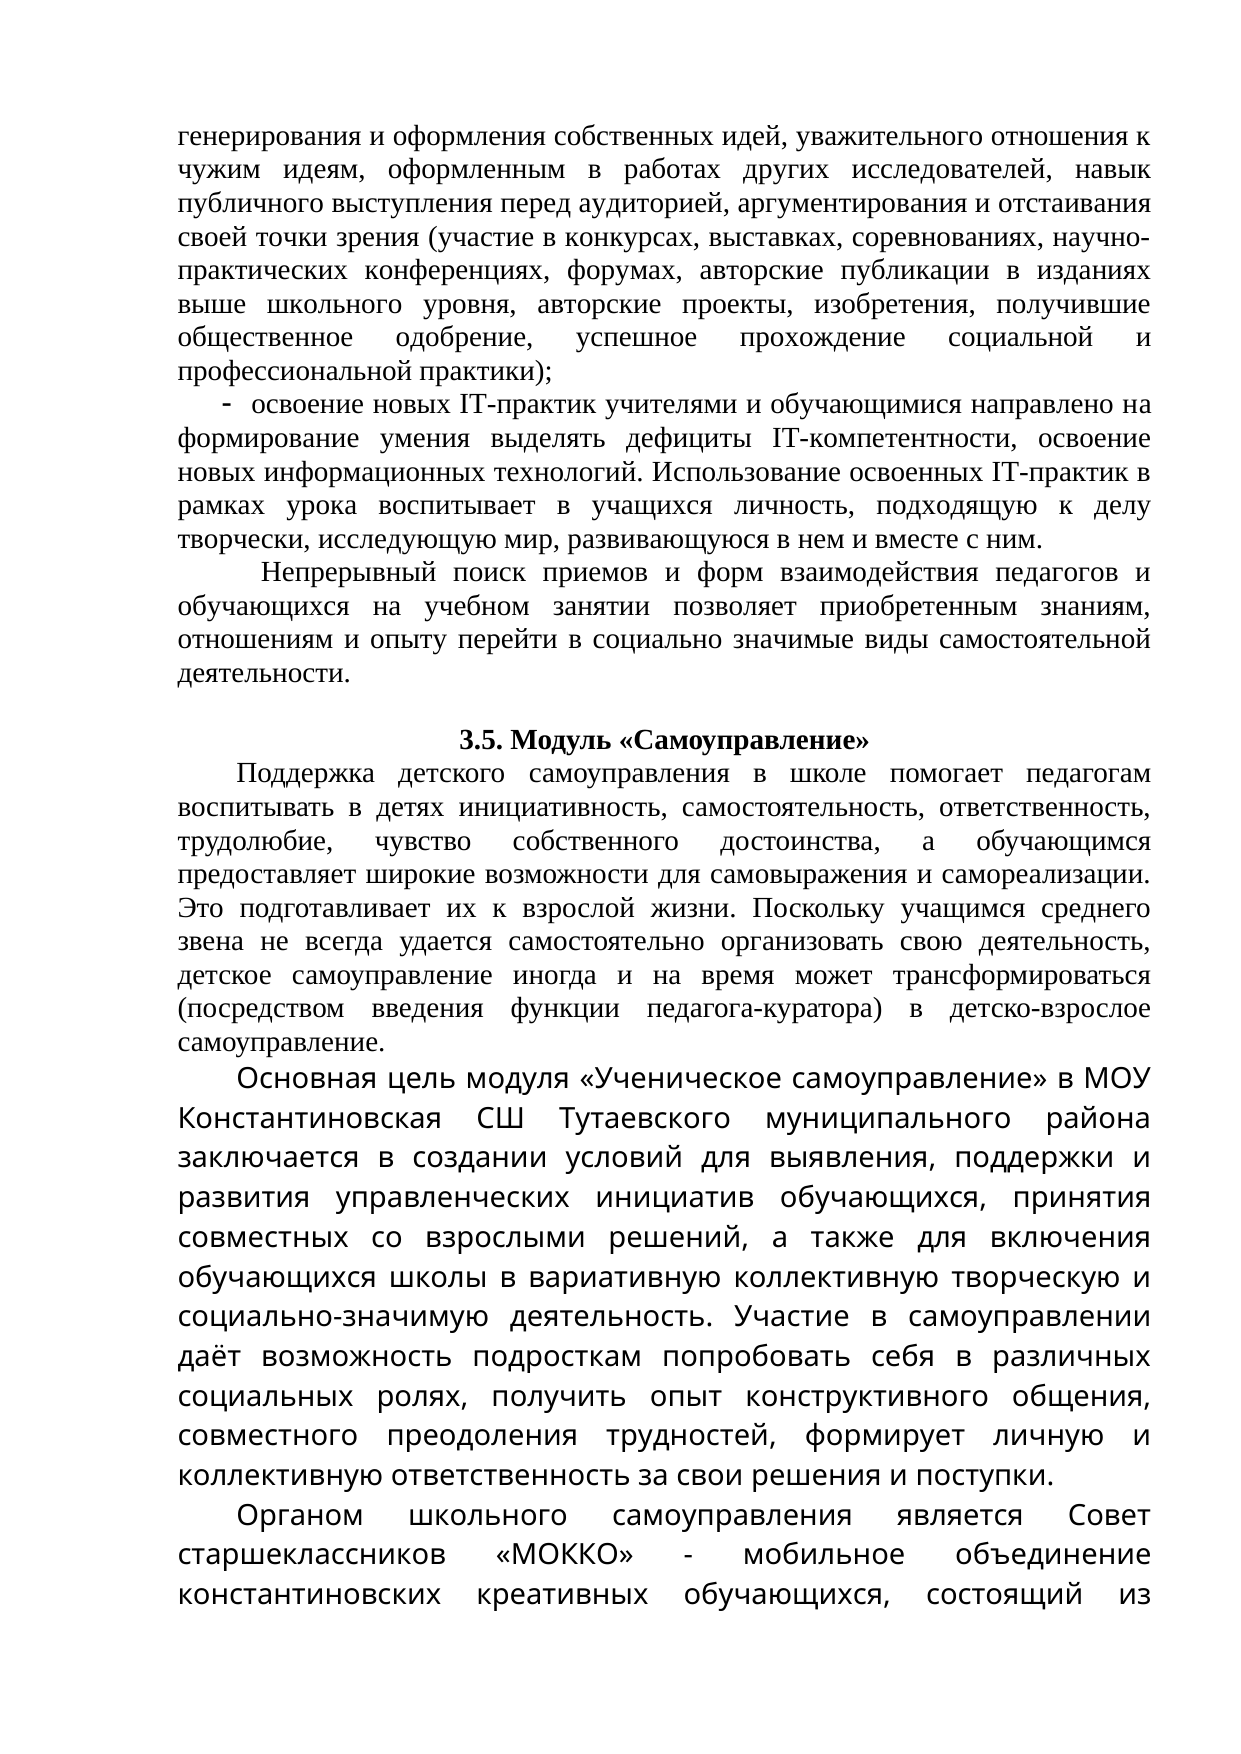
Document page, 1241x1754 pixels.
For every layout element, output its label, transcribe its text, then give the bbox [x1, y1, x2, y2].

text Непрерывный поиск приемов и форм взаимодействия педагогов и обучающихся на учебном занятии позволяет приобретенным знаниям, отношениям и опыту перейти в социально значимые виды самостоятельной деятельности. [177, 554, 1152, 688]
text Основная цель модуля «Ученическое самоуправление» в МОУ Константиновская СШ Тутаевского муниципального района заключается в создании условий для выявления, поддержки и развития управленческих инициатив обучающихся, принятия совместных со взрослыми решений, а также для включения обучающихся школы в вариативную коллективную творческую и социально-значимую деятельность. Участие в самоуправлении даёт возможность подросткам попробовать себя в различных социальных ролях, получить опыт конструктивного общения, совместного преодоления трудностей, формирует личную и коллективную ответственность за свои решения и поступки. [177, 1057, 1152, 1494]
text 3.5. Модуль «Самоуправление» [177, 722, 1152, 756]
text Поддержка детского самоуправления в школе помогает педагогам воспитывать в детях инициативность, самостоятельность, ответственность, трудолюбие, чувство собственного достоинства, а обучающимся предоставляет широкие возможности для самовыражения и самореализации. Это подготавливает их к взрослой жизни. Поскольку учащимся среднего звена не всегда удается самостоятельно организовать свою деятельность, детское самоуправление иногда и на время может трансформироваться (посредством введения функции педагога-куратора) в детско-взрослое самоуправление. [177, 756, 1152, 1057]
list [177, 118, 1152, 386]
list освоение новых IT-практик учителями и обучающимися направлено на формирование умения выделять дефициты IT-компетентности, освоение новых информационных технологий. Использование освоенных IT-практик в рамках урока воспитывает в учащихся личность, подходящую к делу творчески, исследующую мир, развивающуюся в нем и вместе с ним. [177, 386, 1152, 554]
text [177, 1494, 1152, 1613]
